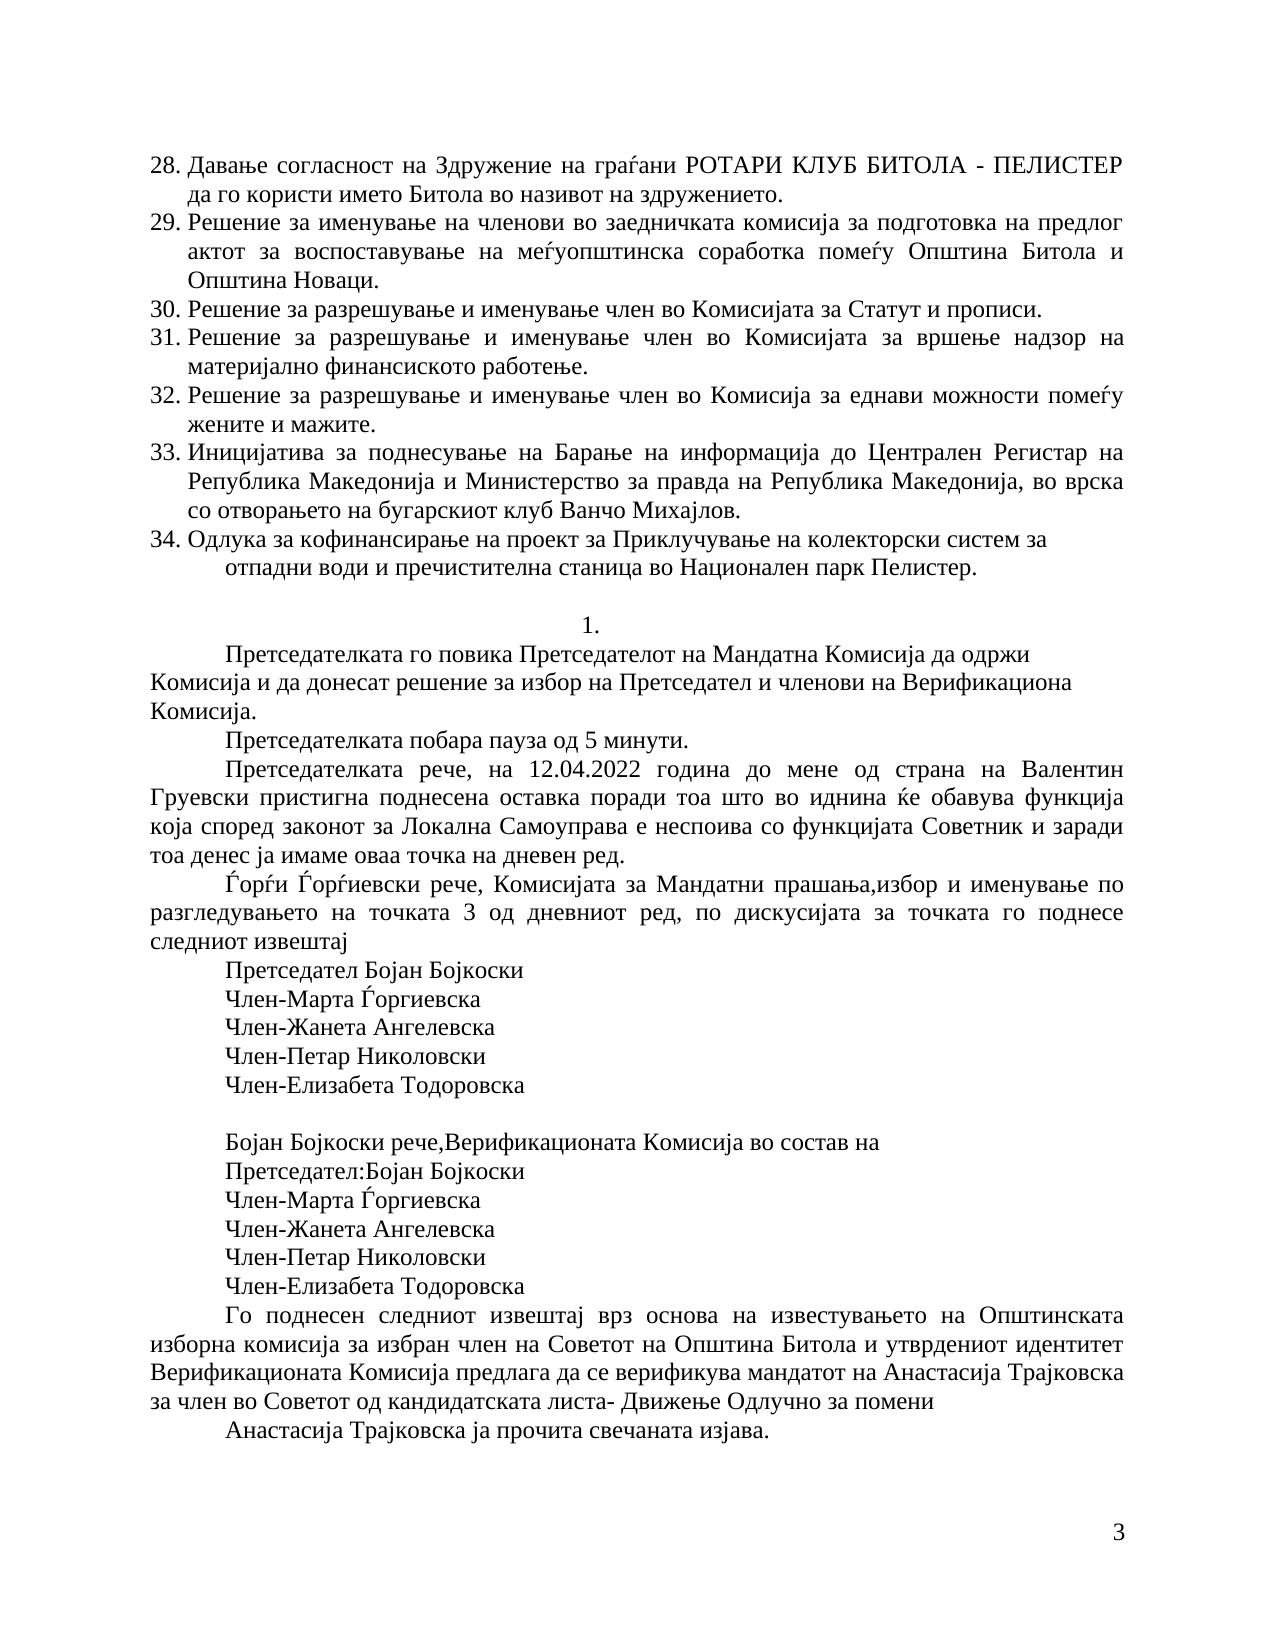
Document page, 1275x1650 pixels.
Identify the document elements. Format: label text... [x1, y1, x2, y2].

text Член-Елизабета Тодоровска [150, 1271, 1125, 1300]
list Решение за разрешување и именување член во Комисијата за Статут и прописи. [150, 294, 1124, 322]
list Давање согласност на Здружение на граѓани РОТАРИ КЛУБ БИТОЛА - ПЕЛИСТЕР да го користи името Битола во називот на здружението. [150, 150, 1124, 207]
list отпадни води и пречистителна станица во Национален парк Пелистер. [225, 552, 1125, 581]
text Претседател Бојан Бојкоски [150, 955, 1125, 984]
text Член-Елизабета Тодоровска [150, 1070, 1125, 1099]
list Одлука за кофинансирање на проект за Приклучување на колекторски систем за [150, 524, 1125, 552]
list Решение за разрешување и именување член во Комисијата за вршење надзор на материјално финансиското работење. [150, 322, 1124, 380]
list Решение за разрешување и именување член во Комисија за еднави можности помеѓу жените и мажите. [150, 380, 1124, 437]
text Го поднесен следниот извештај врз основа на известувањето на Општинската изборна комисија за избран член на Советот на Општина Битола и утврдениот идентитет Верификационата Комисија предлага да се верификува мандатот на Анастасија Трајковска за член во Советот од кандидатската листа- Движење Одлучно за помени [150, 1300, 1125, 1415]
text Член-Жанета Ангелевска [150, 1214, 1125, 1242]
text Анастасија Трајковска ја прочита свечаната изјава. [150, 1415, 1125, 1444]
list Иницијатива за поднесување на Барање на информација до Централен Регистар на Република Македонија и Министерство за правда на Република Македонија, во врска со отворањето на бугарскиот клуб Ванчо Михајлов. [150, 437, 1124, 524]
text Бојан Бојкоски рече,Верификационата Комисија во состав на [150, 1127, 1125, 1156]
text Член-Петар Николовски [150, 1242, 1125, 1271]
text Член-Марта Ѓоргиевска [150, 984, 1125, 1012]
text Ѓорѓи Ѓорѓиевски рече, Комисијата за Мандатни прашања,избор и именување по разгледувањето на точката 3 од дневниот ред, по дискусијата за точката го поднесе следниот извештај [150, 869, 1125, 955]
list Претседателката побара пауза од 5 минути. [225, 725, 1125, 754]
text Член-Петар Николовски [150, 1041, 1125, 1070]
text Член-Жанета Ангелевска [150, 1012, 1125, 1041]
text Претседателката го повика Претседателот на Мандатна Комисија да одржи Комисија и да донесат решение за избор на Претседател и членови на Верификациона Комисија. [150, 639, 1125, 725]
list 1. [225, 610, 1125, 639]
text Претседателката рече, на 12.04.2022 година до мене од страна на Валентин Груевски пристигна поднесена оставка поради тоа што во иднина ќе обавува функција која според законот за Локална Самоуправа е неспоива со функцијата Советник и заради тоа денес ја имаме оваа точка на дневен ред. [150, 754, 1125, 869]
text Член-Марта Ѓоргиевска [150, 1185, 1125, 1214]
list Решение за именување на членови во заедничката комисија за подготовка на предлог актот за воспоставување на меѓуопштинска соработка помеѓу Општина Битола и Општина Новаци. [150, 207, 1124, 294]
text Претседател:Бојан Бојкоски [150, 1156, 1125, 1185]
